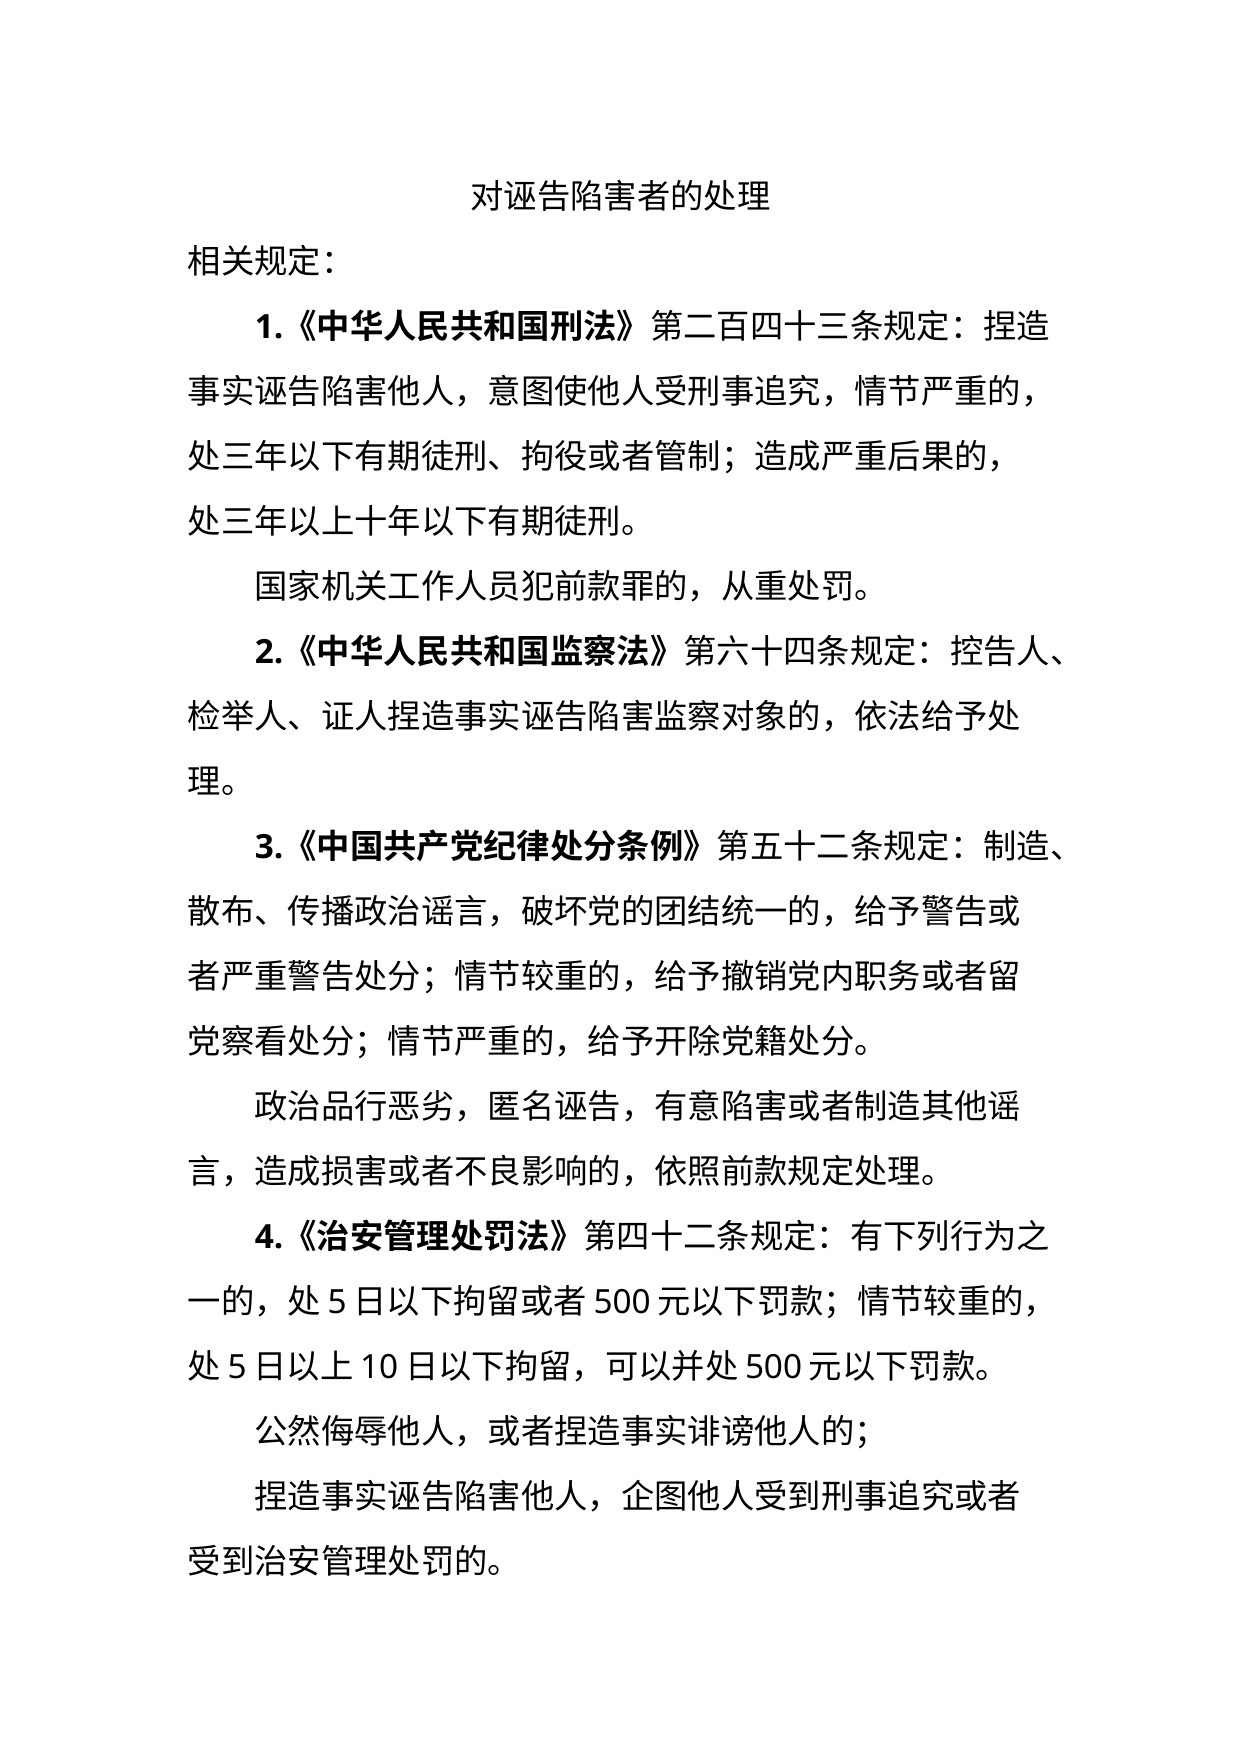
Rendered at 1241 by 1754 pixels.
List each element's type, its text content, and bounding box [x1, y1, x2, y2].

text 公然侮辱他人，或者捏造事实诽谤他人的； [187, 1397, 1053, 1462]
text 3.《中国共产党纪律处分条例》第五十二条规定：制造、散布、传播政治谣言，破坏党的团结统一的，给予警告或者严重警告处分；情节较重的，给予撤销党内职务或者留党察看处分；情节严重的，给予开除党籍处分。 [187, 812, 1053, 1072]
text 相关规定： [187, 227, 1053, 292]
text 国家机关工作人员犯前款罪的，从重处罚。 [187, 552, 1053, 617]
text 4.《治安管理处罚法》第四十二条规定：有下列行为之一的，处5日以下拘留或者500元以下罚款；情节较重的，处5日以上10日以下拘留，可以并处500元以下罚款。 [187, 1202, 1053, 1397]
text 政治品行恶劣，匿名诬告，有意陷害或者制造其他谣言，造成损害或者不良影响的，依照前款规定处理。 [187, 1072, 1053, 1202]
text 捏造事实诬告陷害他人，企图他人受到刑事追究或者受到治安管理处罚的。 [187, 1462, 1053, 1592]
list 对诬告陷害者的处理 [187, 162, 1053, 227]
text 1.《中华人民共和国刑法》第二百四十三条规定：捏造事实诬告陷害他人，意图使他人受刑事追究，情节严重的，处三年以下有期徒刑、拘役或者管制；造成严重后果的，处三年以上十年以下有期徒刑。 [187, 292, 1053, 552]
text 2.《中华人民共和国监察法》第六十四条规定：控告人、检举人、证人捏造事实诬告陷害监察对象的，依法给予处理。 [187, 617, 1053, 812]
